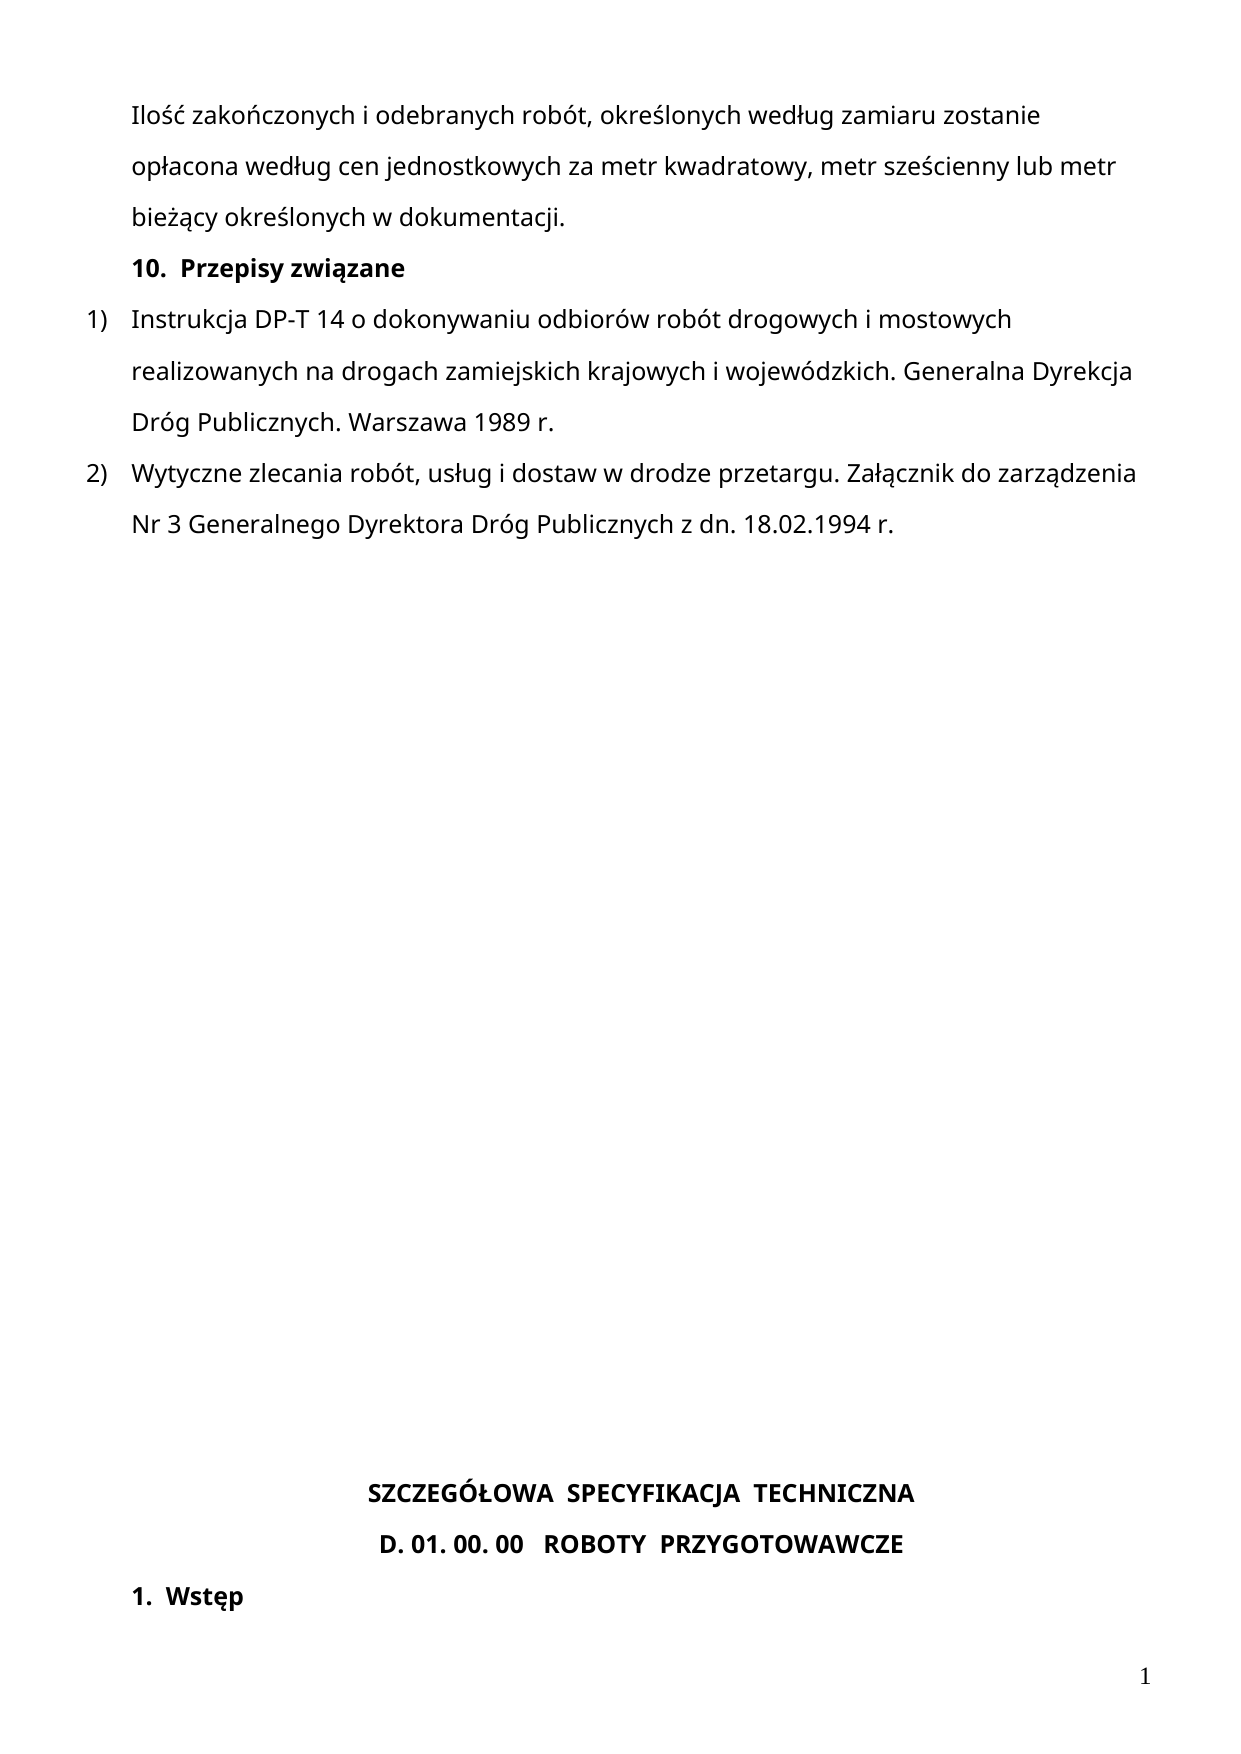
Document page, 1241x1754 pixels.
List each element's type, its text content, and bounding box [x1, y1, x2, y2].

list Instrukcja DP-T 14 o dokonywaniu odbiorów robót drogowych i mostowych realizowanych na drogach zamiejskich krajowych i wojewódzkich. Generalna Dyrekcja Dróg Publicznych. Warszawa 1989 r. [86, 302, 1152, 438]
text 1. Wstęp [131, 1578, 1152, 1612]
list Wytyczne zlecania robót, usług i dostaw w drodze przetargu. Załącznik do zarządzenia Nr 3 Generalnego Dyrektora Dróg Publicznych z dn. 18.02.1994 r. [86, 455, 1152, 540]
text D. 01. 00. 00 ROBOTY PRZYGOTOWAWCZE [131, 1527, 1152, 1561]
text SZCZEGÓŁOWA SPECYFIKACJA TECHNICZNA [131, 1476, 1152, 1510]
text Ilość zakończonych i odebranych robót, określonych według zamiaru zostanie opłacona według cen jednostkowych za metr kwadratowy, metr sześcienny lub metr bieżący określonych w dokumentacji. [131, 98, 1152, 234]
text 10. Przepisy związane [131, 251, 1152, 285]
